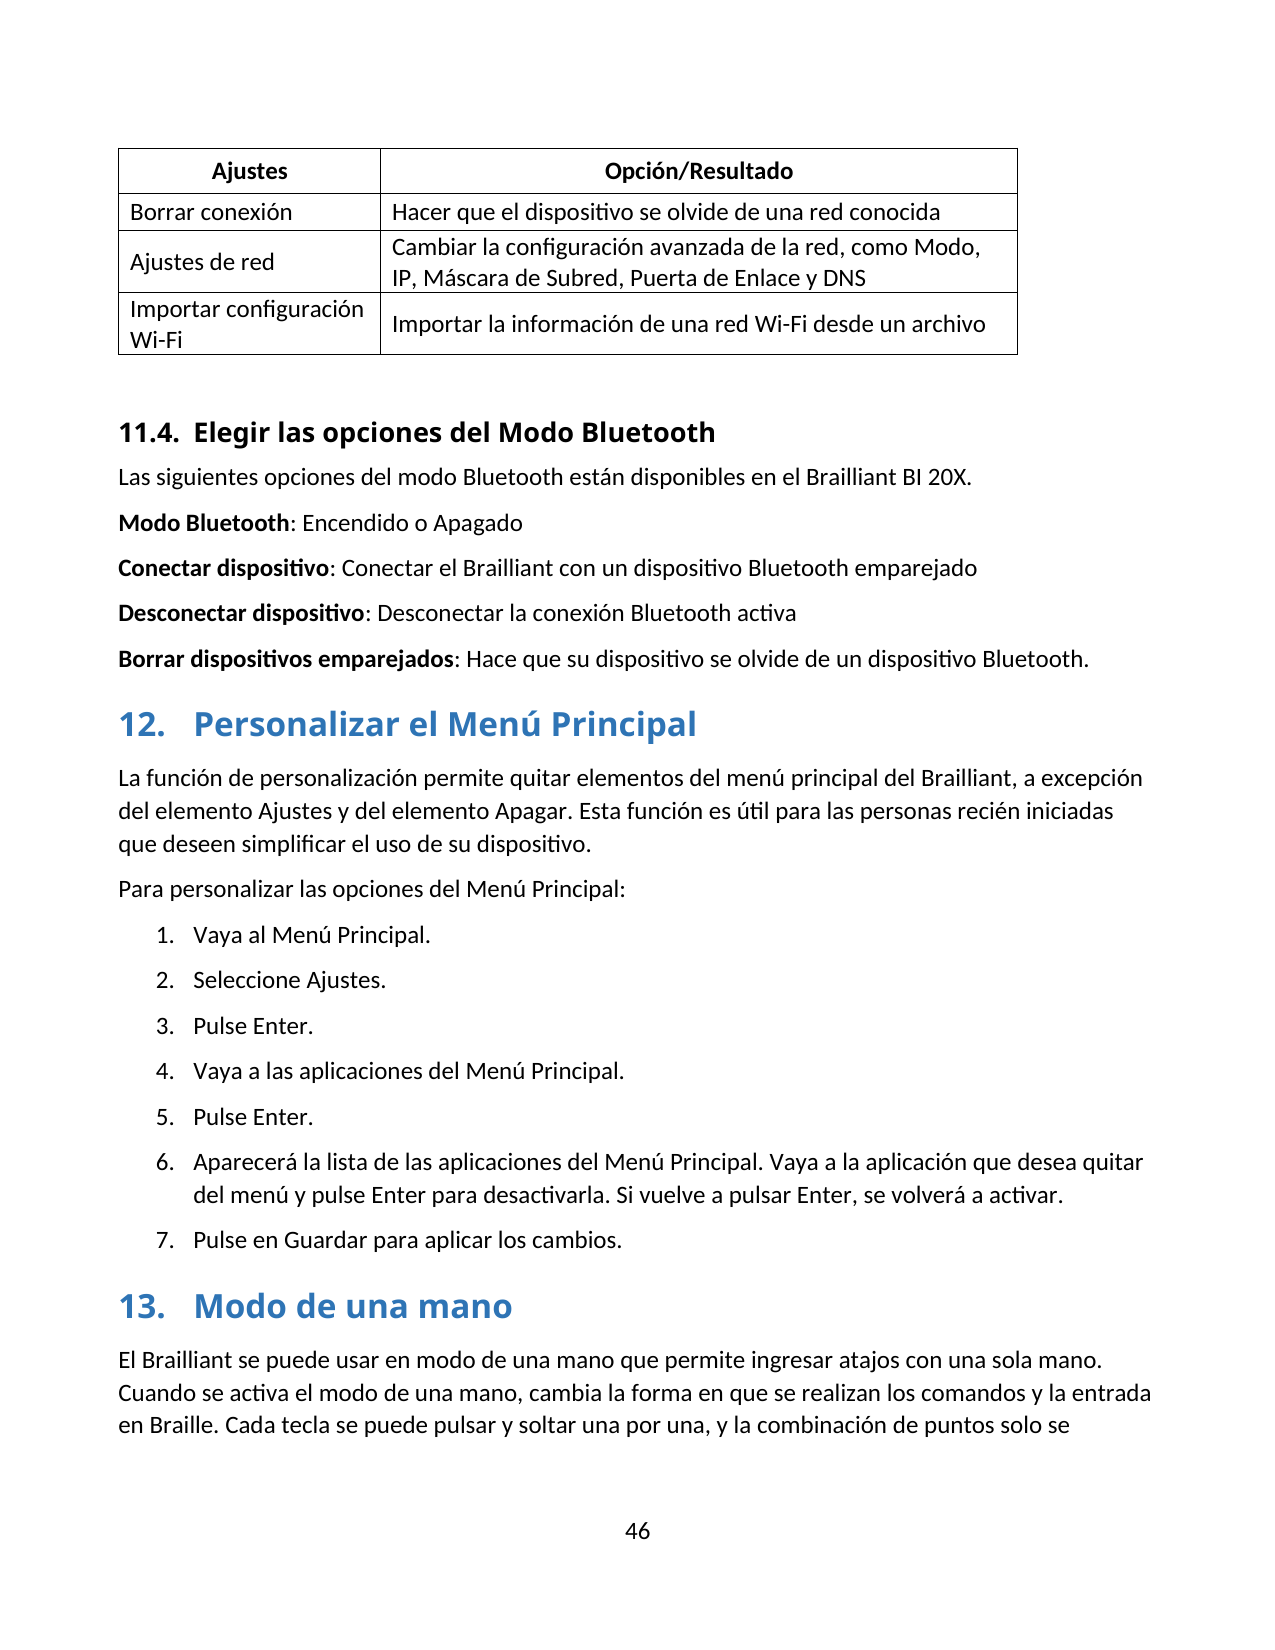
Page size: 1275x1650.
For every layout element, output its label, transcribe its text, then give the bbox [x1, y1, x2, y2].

text Para personalizar las opciones del Menú Principal: [118, 874, 1157, 904]
list Pulse Enter. [156, 1010, 1157, 1040]
list Conectar dispositivo: Conectar el Brailliant con un dispositivo Bluetooth emparejado [81, 552, 1157, 583]
table_cell Ajustes de red [119, 231, 380, 292]
table_cell Cambiar la configuración avanzada de la red, como Modo, IP, Máscara de Subred, Puerta de Enlace y DNS [381, 231, 1017, 292]
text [118, 1344, 1157, 1440]
table_cell Importar configuración Wi-Fi [119, 293, 380, 354]
list Vaya al Menú Principal. [156, 919, 1157, 949]
table_header Ajustes [119, 149, 380, 193]
table_cell Borrar conexión [119, 194, 380, 230]
subtitle Modo de una mano [118, 1282, 1157, 1328]
list Seleccione Ajustes. [156, 964, 1157, 995]
list Desconectar dispositivo: Desconectar la conexión Bluetooth activa [81, 598, 1157, 628]
list Aparecerá la lista de las aplicaciones del Menú Principal. Vaya a la aplicación que desea quitar del menú y pulse Enter para desactivarla. Si vuelve a pulsar Enter, se volverá a activar. [156, 1146, 1157, 1209]
subtitle Personalizar el Menú Principal [118, 701, 1157, 746]
table_header Opción/Resultado [381, 149, 1017, 193]
table_cell Importar la información de una red Wi-Fi desde un archivo [381, 293, 1017, 354]
text Las siguientes opciones del modo Bluetooth están disponibles en el Brailliant BI 20X. [118, 461, 1157, 492]
subtitle Elegir las opciones del Modo Bluetooth [118, 413, 1157, 450]
list Pulse Enter. [156, 1101, 1157, 1131]
text Borrar dispositivos emparejados: Hace que su dispositivo se olvide de un dispositivo Bluetooth. [118, 643, 1157, 673]
text La función de personalización permite quitar elementos del menú principal del Brailliant, a excepción del elemento Ajustes y del elemento Apagar. Esta función es útil para las personas recién iniciadas que deseen simplificar el uso de su dispositivo. [118, 762, 1157, 859]
list Pulse en Guardar para aplicar los cambios. [156, 1224, 1157, 1255]
list Vaya a las aplicaciones del Menú Principal. [156, 1055, 1157, 1086]
table_cell Hacer que el dispositivo se olvide de una red conocida [381, 194, 1017, 230]
text Modo Bluetooth: Encendido o Apagado [118, 507, 1157, 537]
